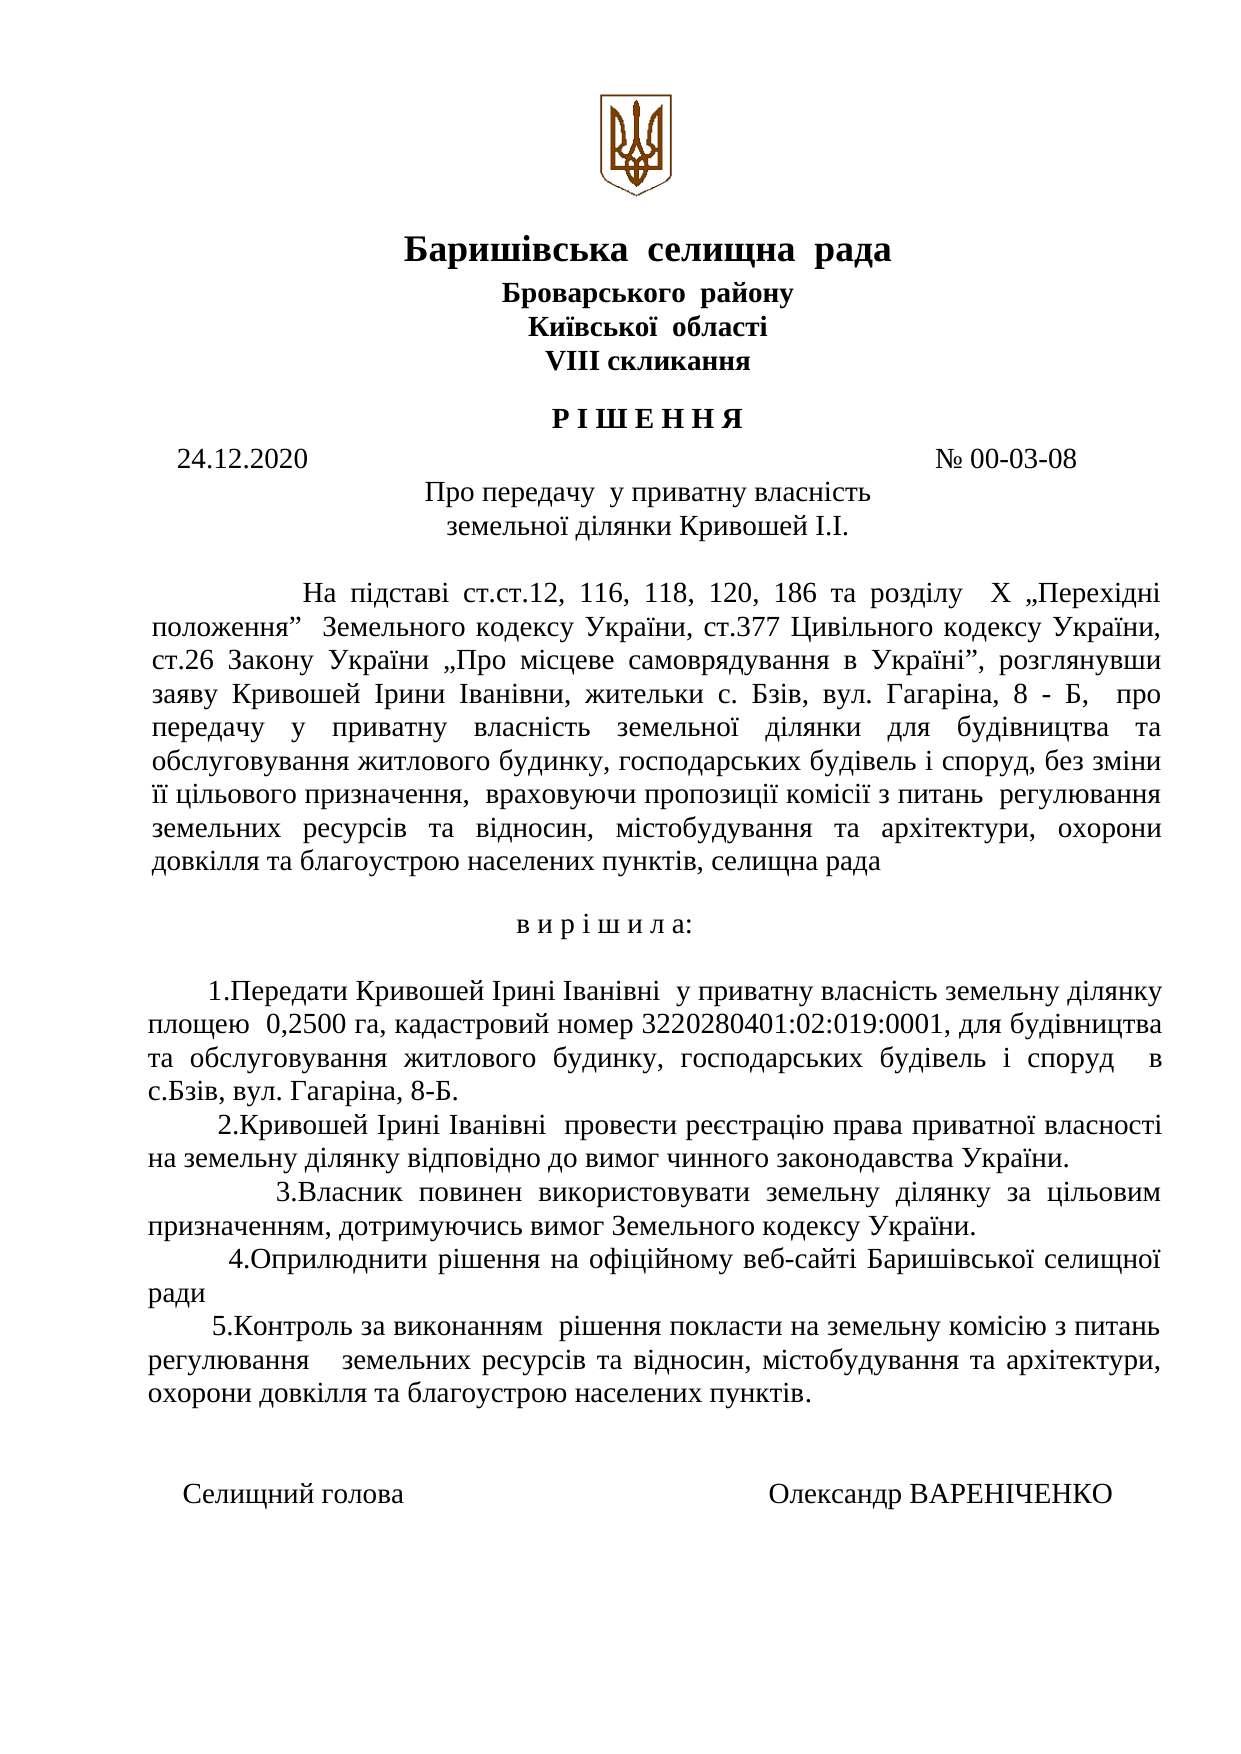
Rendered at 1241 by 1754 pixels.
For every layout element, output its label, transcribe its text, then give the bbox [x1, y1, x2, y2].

text 3.Власник повинен використовувати земельну ділянку за цільовим призначенням, дотримуючись вимог Земельного кодексу України. [148, 1174, 1162, 1241]
text Баришівська селищна рада [133, 226, 1162, 269]
text VIIІ скликання [133, 343, 1162, 376]
text 1.Передати Кривошей Ірині Іванівні у приватну власність земельну ділянку площею 0,2500 га, кадастровий номер 3220280401:02:019:0001, для будівництва та обслуговування житлового будинку, господарських будівель і споруд в с.Бзів, вул. Гагаріна, 8-Б. [148, 973, 1162, 1107]
text 4.Оприлюднити рішення на офіційному веб-сайті Баришівської селищної ради [148, 1241, 1162, 1308]
text Селищний голова Олександр ВАРЕНІЧЕНКО [133, 1476, 1162, 1509]
picture [593, 88, 679, 202]
text Броварського району [133, 276, 1162, 309]
text 5.Контроль за виконанням рішення покласти на земельну комісію з питань регулювання земельних ресурсів та відносин, містобудування та архітектури, охорони довкілля та благоустрою населених пунктів. [148, 1308, 1162, 1409]
text Київської області [133, 309, 1162, 343]
text в и р і ш и л а: [152, 906, 1162, 939]
text 2.Кривошей Ірині Іванівні провести реєстрацію права приватної власності на земельну ділянку відповідно до вимог чинного законодавства України. [148, 1107, 1162, 1174]
text земельної ділянки Кривошей І.І. [133, 508, 1162, 542]
text Про передачу у приватну власність [133, 474, 1162, 508]
text Р І Ш Е Н Н Я [133, 401, 1162, 435]
text На підставі ст.ст.12, 116, 118, 120, 186 та розділу Х „Перехідні положення” Земельного кодексу України, ст.377 Цивільного кодексу України, ст.26 Закону України „Про місцеве самоврядування в Україні”, розглянувши заяву Кривошей Ірини Іванівни, жительки с. Бзів, вул. Гагаріна, 8 - Б, про передачу у приватну власність земельної ділянки для будівництва та обслуговування житлового будинку, господарських будівель і споруд, без зміни її цільового призначення, враховуючи пропозиції комісії з питань регулювання земельних ресурсів та відносин, містобудування та архітектури, охорони довкілля та благоустрою населених пунктів, селищна рада [152, 575, 1162, 877]
text 24.12.2020 № 00-03-08 [133, 441, 1162, 474]
